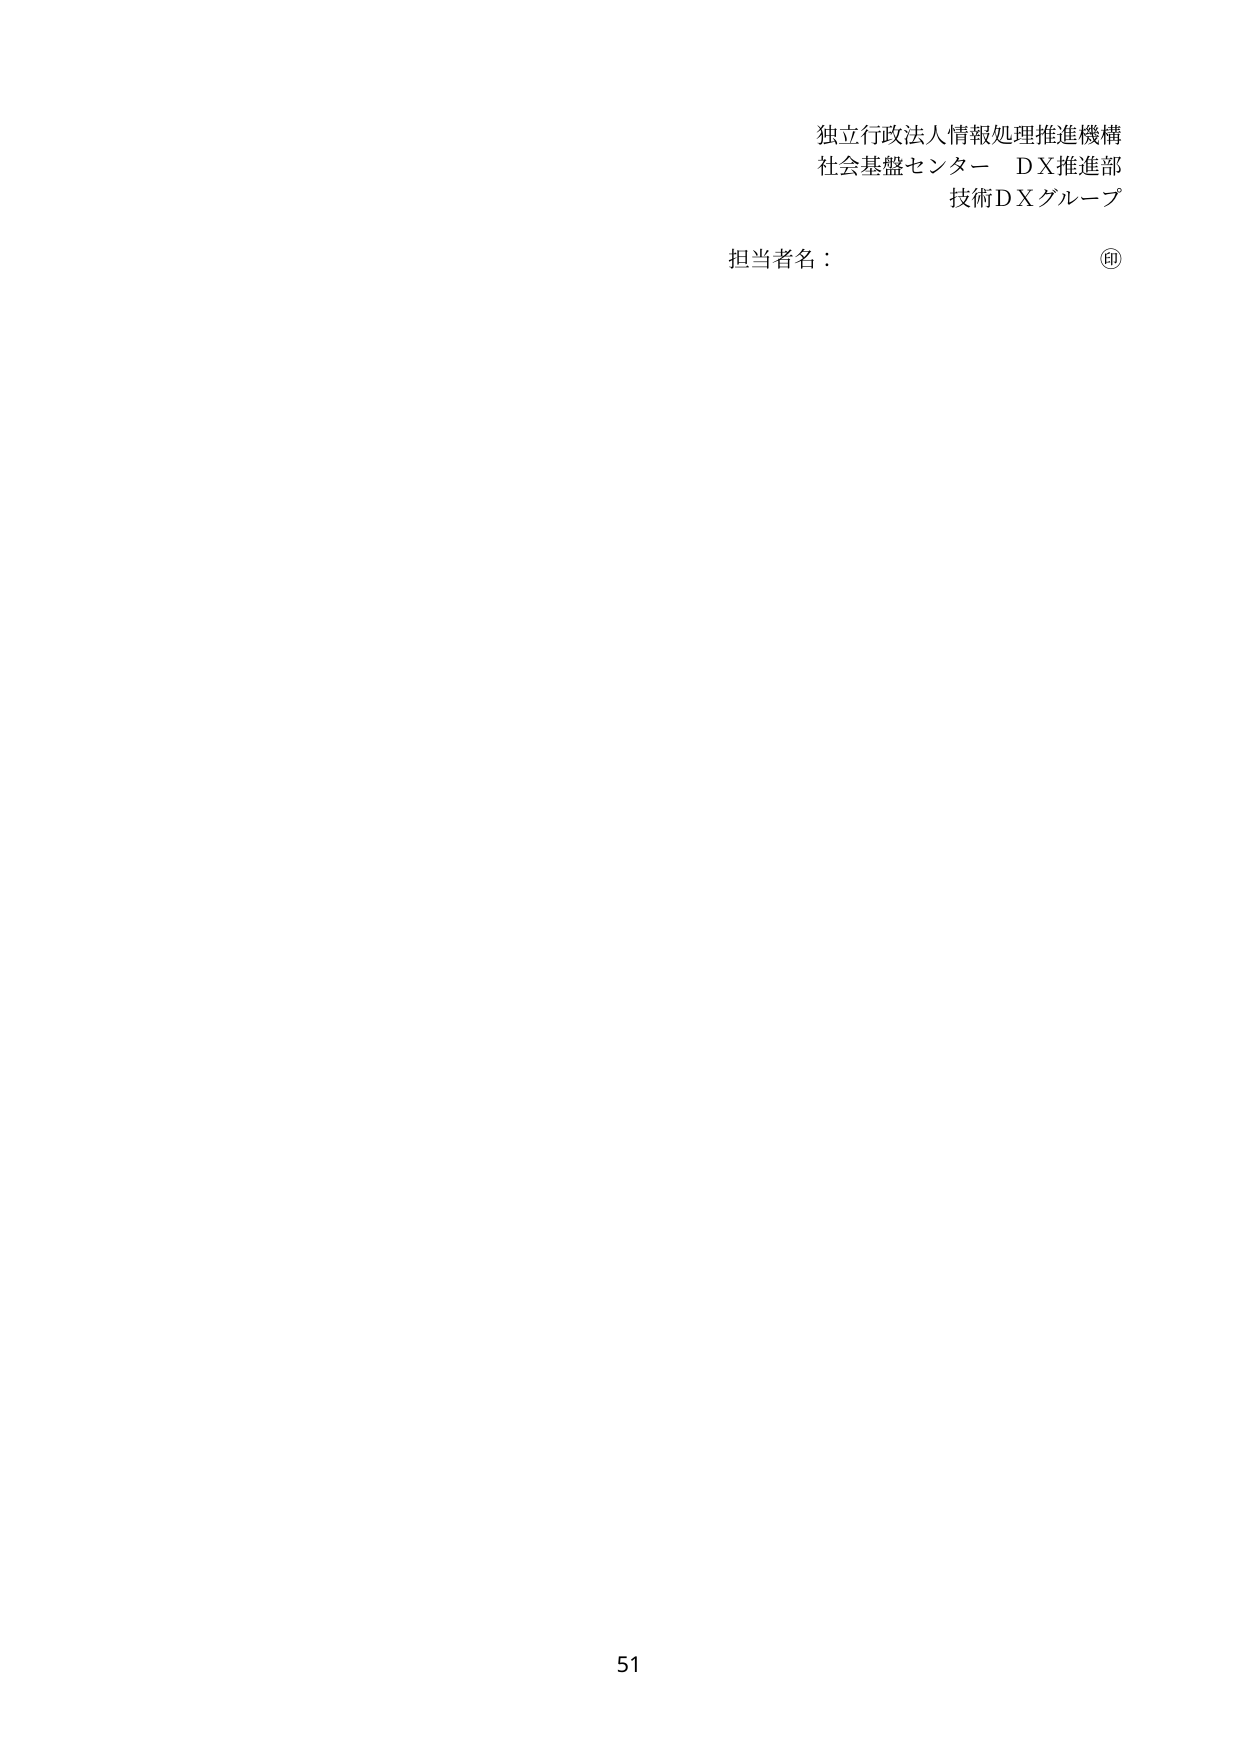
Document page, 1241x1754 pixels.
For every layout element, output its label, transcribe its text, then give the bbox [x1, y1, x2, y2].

text 担当者名： ㊞ [136, 242, 1122, 274]
text 社会基盤センター ＤＸ推進部 [136, 149, 1122, 181]
text 技術ＤＸグループ [136, 181, 1122, 212]
text 独立行政法人情報処理推進機構 [136, 118, 1122, 149]
